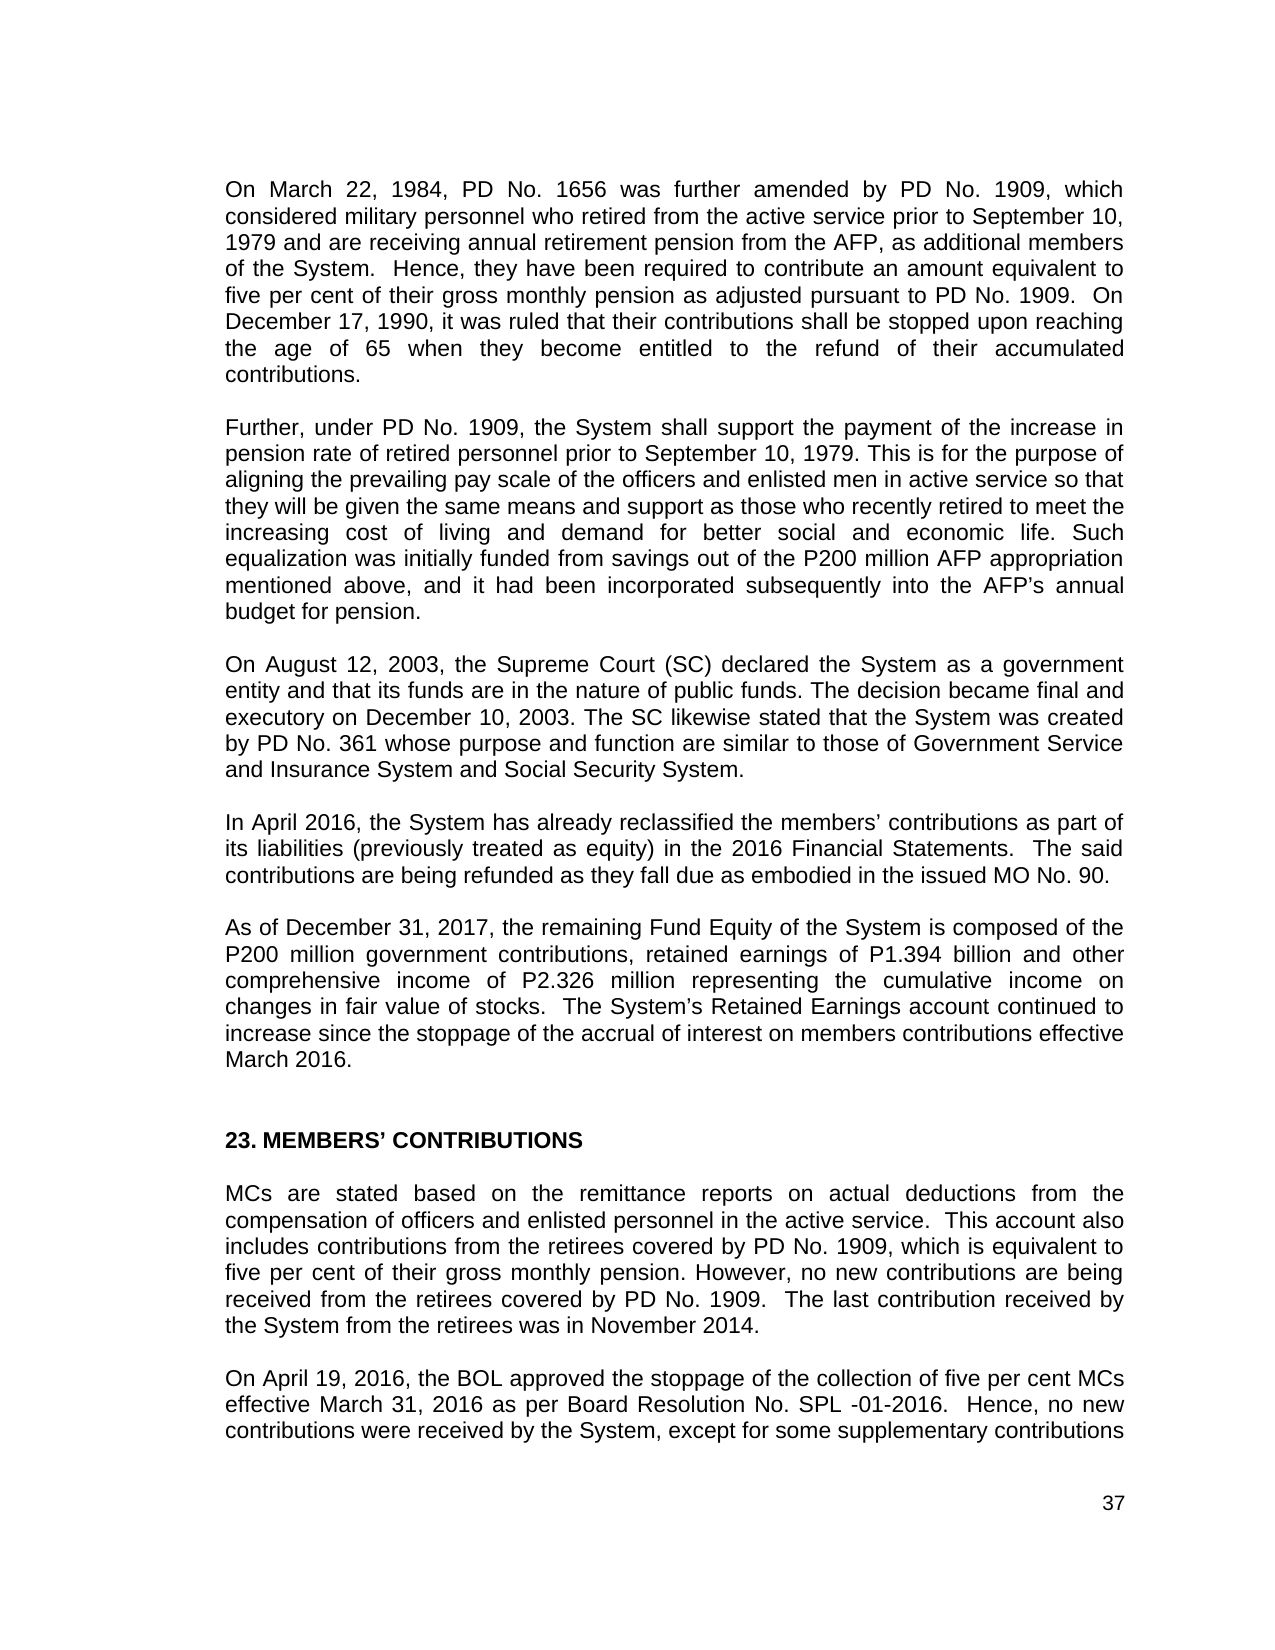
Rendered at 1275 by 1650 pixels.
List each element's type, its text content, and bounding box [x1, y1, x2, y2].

text As of December 31, 2017, the remaining Fund Equity of the System is composed of the P200 million government contributions, retained earnings of P1.394 billion and other comprehensive income of P2.326 million representing the cumulative income on changes in fair value of stocks. The System’s Retained Earnings account continued to increase since the stoppage of the accrual of interest on members contributions effective March 2016. [225, 914, 1125, 1072]
text On March 22, 1984, PD No. 1656 was further amended by PD No. 1909, which considered military personnel who retired from the active service prior to September 10, 1979 and are receiving annual retirement pension from the AFP, as additional members of the System. Hence, they have been required to contribute an amount equivalent to five per cent of their gross monthly pension as adjusted pursuant to PD No. 1909. On December 17, 1990, it was ruled that their contributions shall be stopped upon reaching the age of 65 when they become entitled to the refund of their accumulated contributions. [225, 176, 1125, 387]
text In April 2016, the System has already reclassified the members’ contributions as part of its liabilities (previously treated as equity) in the 2016 Financial Statements. The said contributions are being refunded as they fall due as embodied in the issued MO No. 90. [225, 809, 1125, 888]
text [225, 1365, 1125, 1444]
subtitle MEMBERS’ CONTRIBUTIONS [225, 1127, 1125, 1154]
text MCs are stated based on the remittance reports on actual deductions from the compensation of officers and enlisted personnel in the active service. This account also includes contributions from the retirees covered by PD No. 1909, which is equivalent to five per cent of their gross monthly pension. However, no new contributions are being received from the retirees covered by PD No. 1909. The last contribution received by the System from the retirees was in November 2014. [225, 1180, 1125, 1338]
text On August 12, 2003, the Supreme Court (SC) declared the System as a government entity and that its funds are in the nature of public funds. The decision became final and executory on December 10, 2003. The SC likewise stated that the System was created by PD No. 361 whose purpose and function are similar to those of Government Service and Insurance System and Social Security System. [225, 651, 1125, 782]
text Further, under PD No. 1909, the System shall support the payment of the increase in pension rate of retired personnel prior to September 10, 1979. This is for the purpose of aligning the prevailing pay scale of the officers and enlisted men in active service so that they will be given the same means and support as those who recently retired to meet the increasing cost of living and demand for better social and economic life. Such equalization was initially funded from savings out of the P200 million AFP appropriation mentioned above, and it had been incorporated subsequently into the AFP’s annual budget for pension. [225, 413, 1125, 624]
